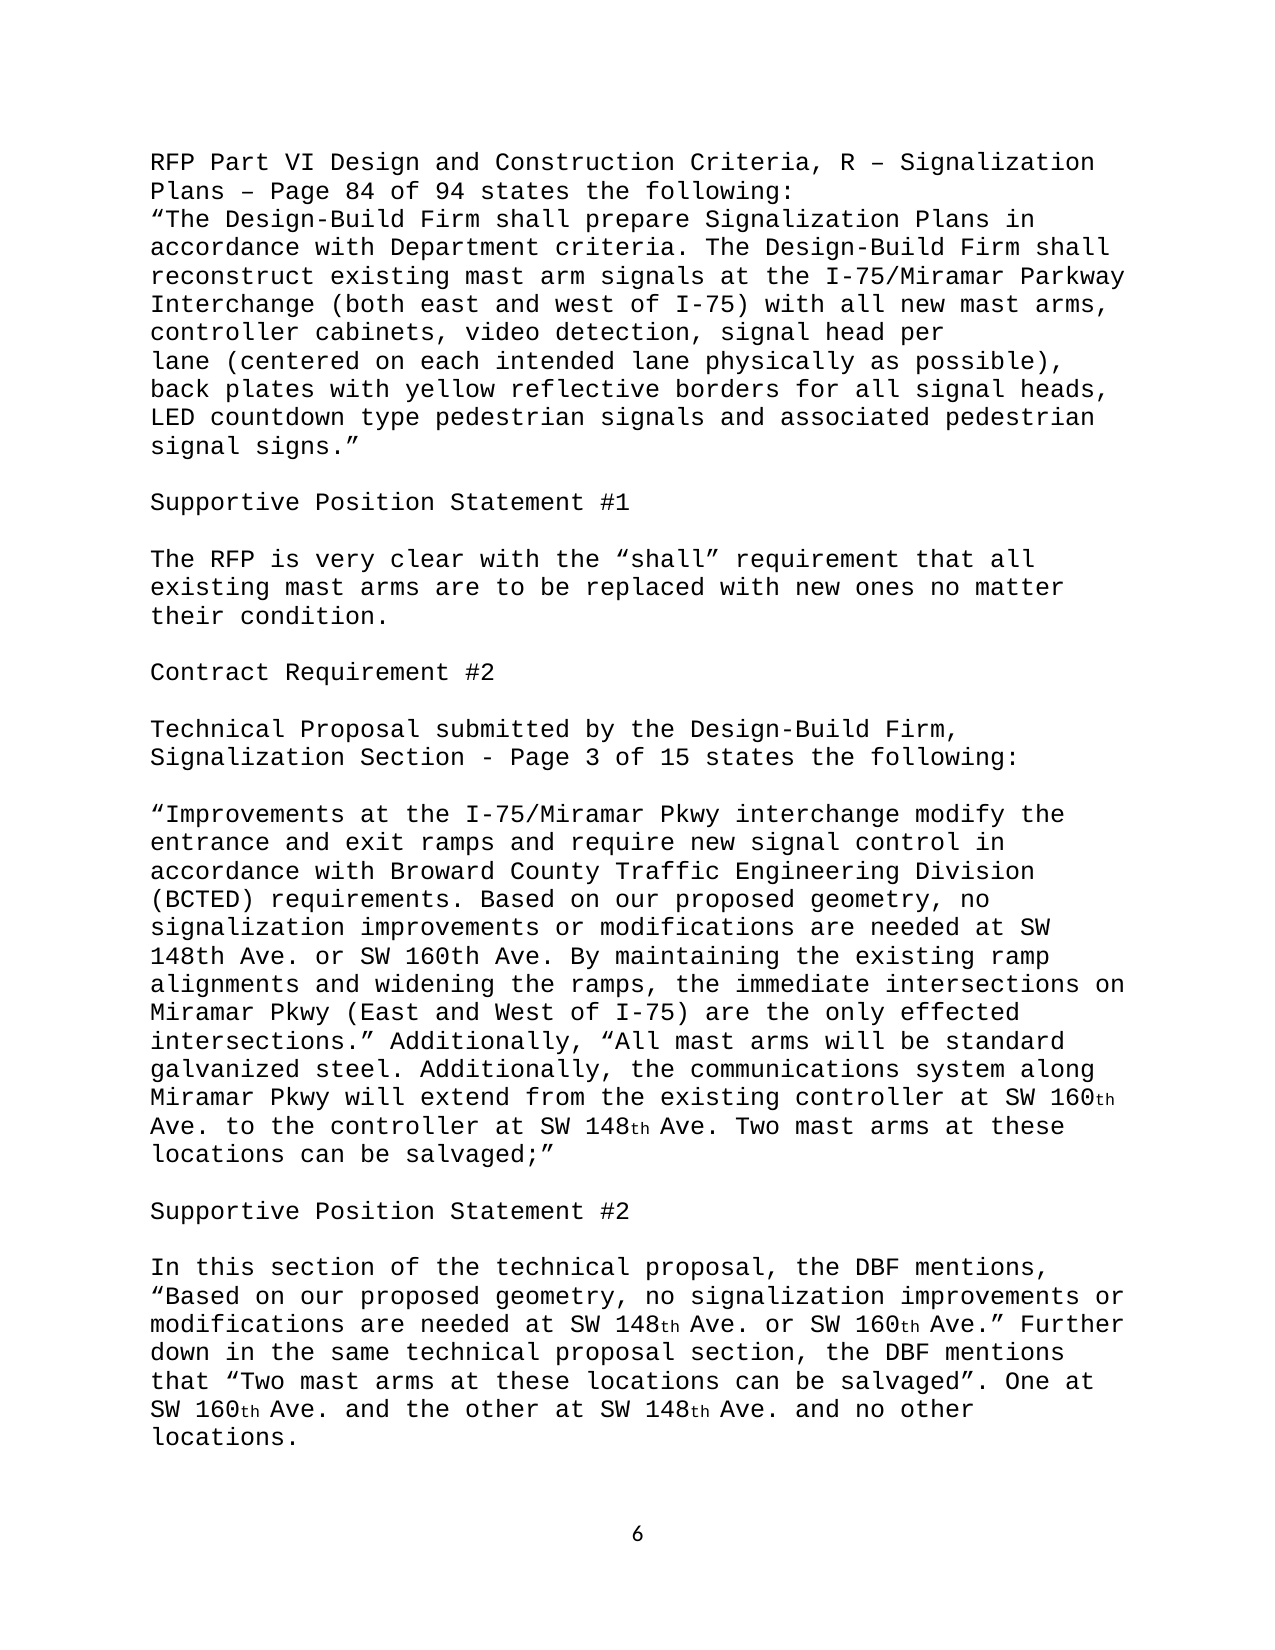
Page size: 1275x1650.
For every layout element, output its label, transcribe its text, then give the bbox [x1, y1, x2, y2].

text The RFP is very clear with the “shall” requirement that all existing mast arms are to be replaced with new ones no matter their condition. [150, 547, 1125, 632]
text In this section of the technical proposal, the DBF mentions, “Based on our proposed geometry, no signalization improvements or modifications are needed at SW 148th Ave. or SW 160th Ave.” Further down in the same technical proposal section, the DBF mentions that “Two mast arms at these locations can be salvaged”. One at SW 160th Ave. and the other at SW 148th Ave. and no other locations. [150, 1255, 1125, 1453]
text intersections.” Additionally, “All mast arms will be standard galvanized steel. Additionally, the communications system along Miramar Pkwy will extend from the existing controller at SW 160th Ave. to the controller at SW 148th Ave. Two mast arms at these locations can be salvaged;” [150, 1028, 1125, 1170]
text Supportive Position Statement #2 [150, 1198, 1125, 1227]
text RFP Part VI Design and Construction Criteria, R – Signalization Plans – Page 84 of 94 states the following: [150, 150, 1125, 207]
text “The Design-Build Firm shall prepare Signalization Plans in accordance with Department criteria. The Design-Build Firm shall reconstruct existing mast arm signals at the I-75/Miramar Parkway Interchange (both east and west of I-75) with all new mast arms, controller cabinets, video detection, signal head per [150, 207, 1125, 348]
text lane (centered on each intended lane physically as possible), back plates with yellow reflective borders for all signal heads, LED countdown type pedestrian signals and associated pedestrian signal signs.” [150, 348, 1125, 462]
text Supportive Position Statement #1 [150, 490, 1125, 518]
text Contract Requirement #2 [150, 660, 1125, 688]
text Technical Proposal submitted by the Design-Build Firm, Signalization Section - Page 3 of 15 states the following: [150, 717, 1125, 773]
text “Improvements at the I-75/Miramar Pkwy interchange modify the entrance and exit ramps and require new signal control in accordance with Broward County Traffic Engineering Division (BCTED) requirements. Based on our proposed geometry, no signalization improvements or modifications are needed at SW 148th Ave. or SW 160th Ave. By maintaining the existing ramp alignments and widening the ramps, the immediate intersections on Miramar Pkwy (East and West of I-75) are the only effected [150, 802, 1125, 1028]
